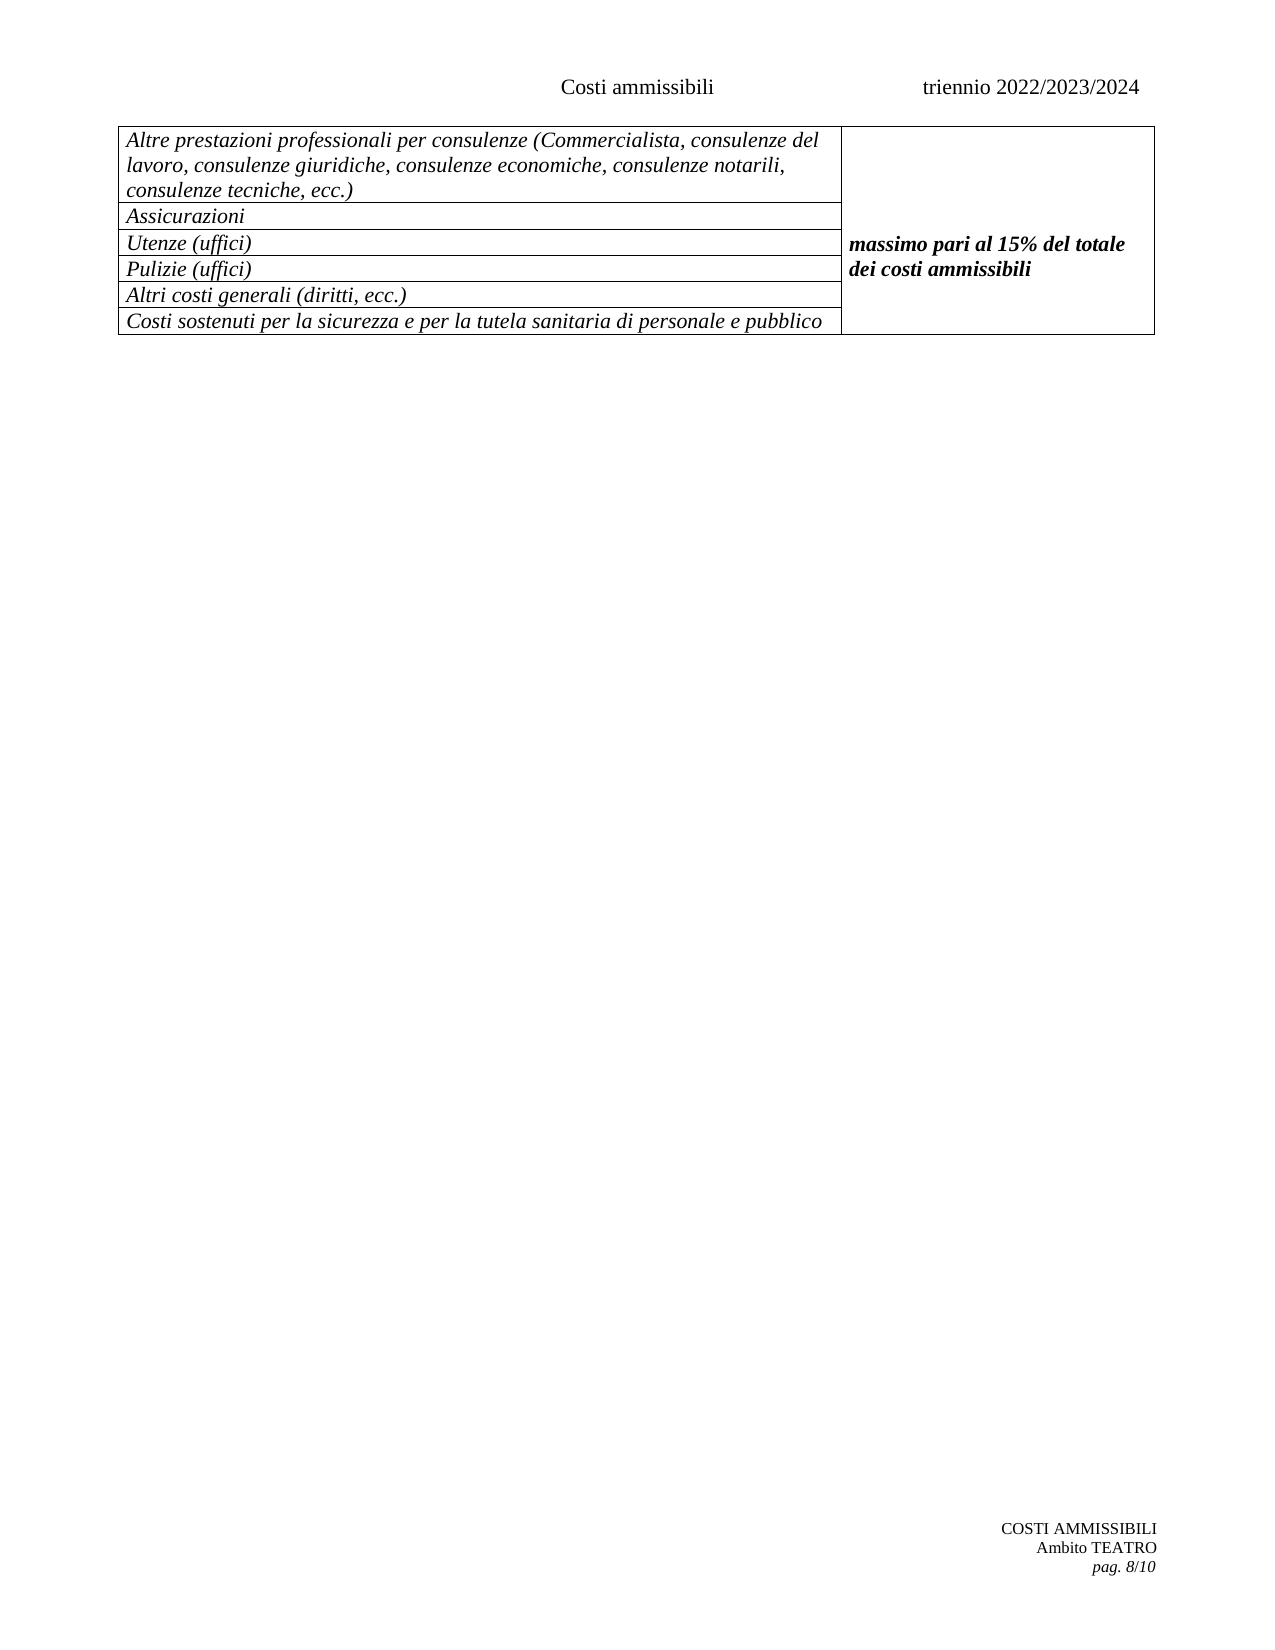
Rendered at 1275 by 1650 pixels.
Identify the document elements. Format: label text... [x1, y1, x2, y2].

table_cell Costi sostenuti per la sicurezza e per la tutela sanitaria di personale e pubblico [119, 308, 841, 333]
table_cell Altre prestazioni professionali per consulenze (Commercialista, consulenze del lavoro, consulenze giuridiche, consulenze economiche, consulenze notarili, consulenze tecniche, ecc.) [119, 127, 841, 202]
table_cell Assicurazioni [119, 203, 841, 228]
table_cell Altri costi generali (diritti, ecc.) [119, 282, 841, 307]
table_cell Utenze (uffici) [119, 230, 841, 255]
table_cell Pulizie (uffici) [119, 256, 841, 281]
